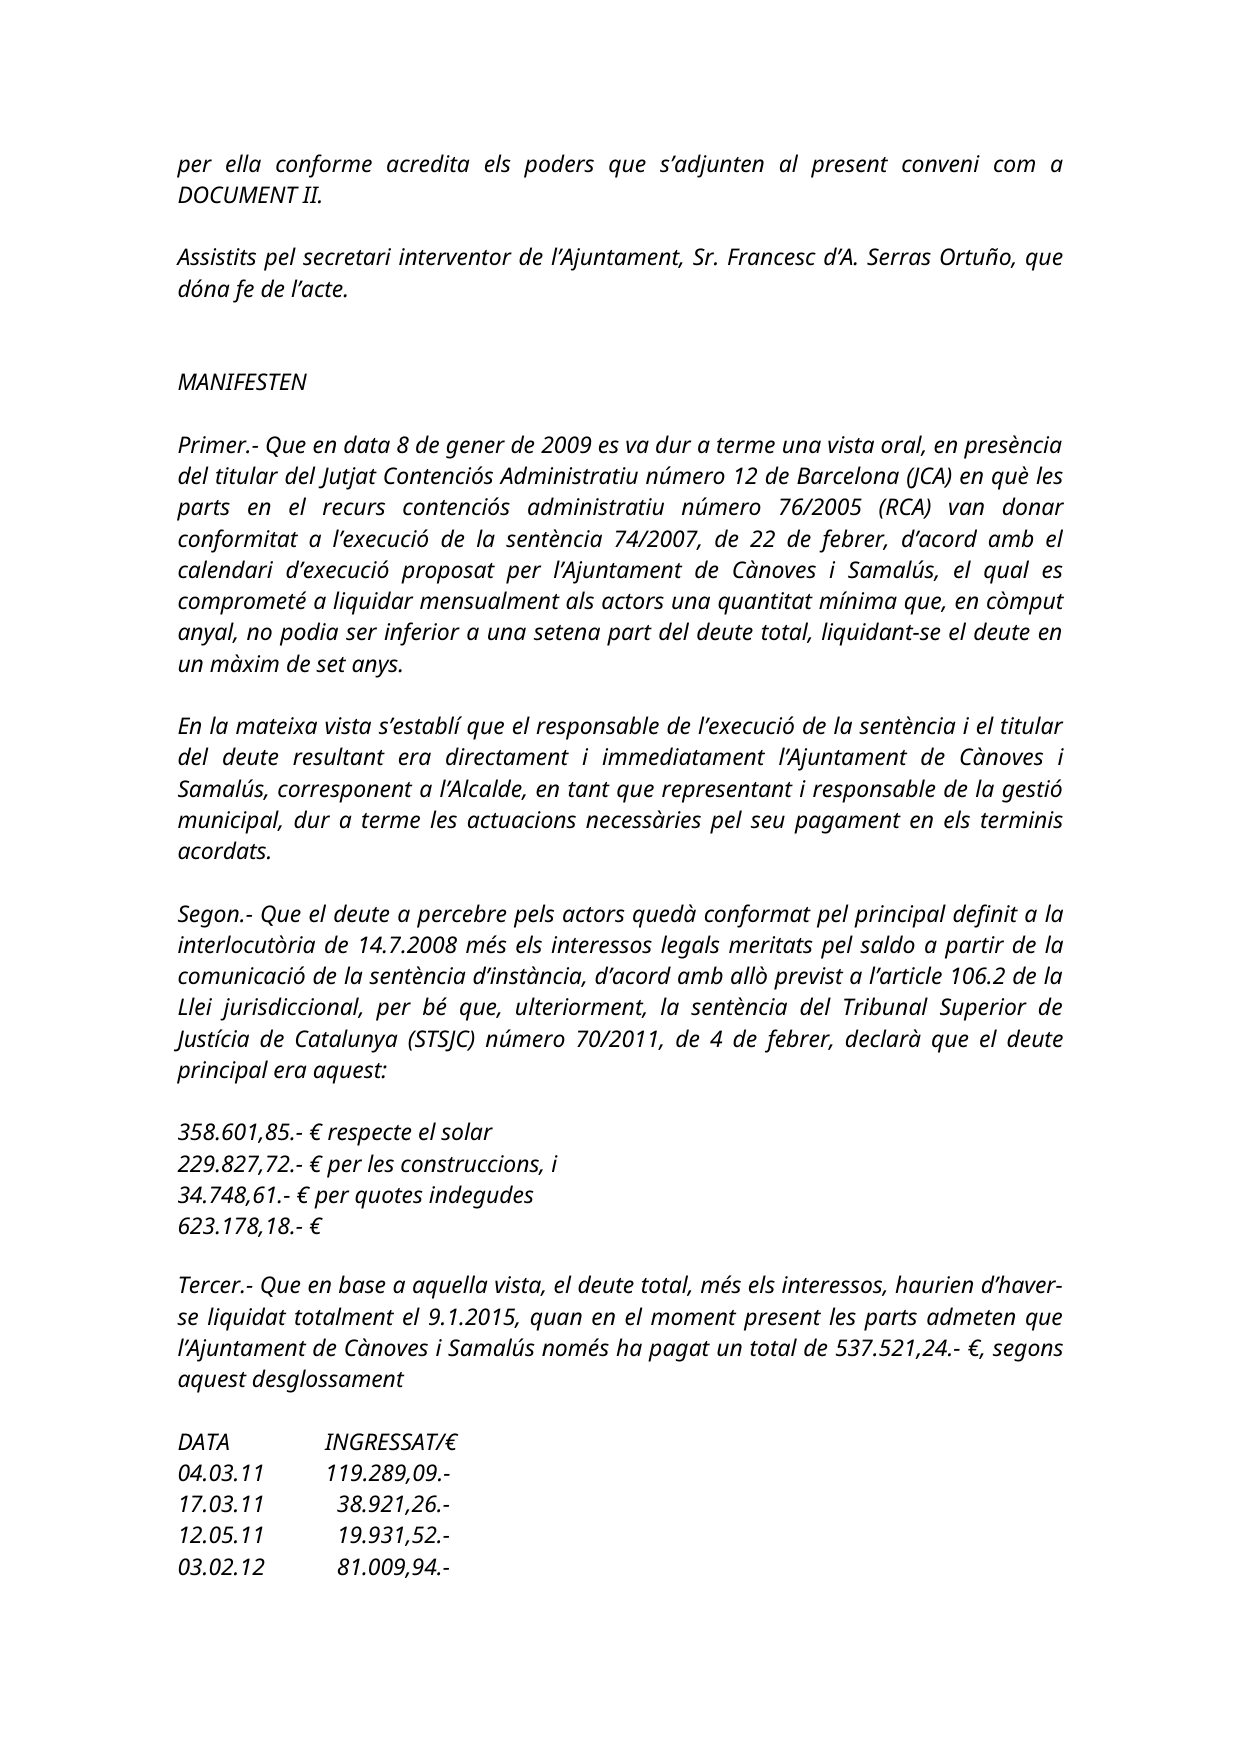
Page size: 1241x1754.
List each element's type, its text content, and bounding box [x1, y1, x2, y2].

text 358.601,85.- € respecte el solar [177, 1116, 1064, 1148]
text Tercer.- Que en base a aquella vista, el deute total, més els interessos, haurien d’haver-se liquidat totalment el 9.1.2015, quan en el moment present les parts admeten que l’Ajuntament de Cànoves i Samalús només ha pagat un total de 537.521,24.- €, segons aquest desglossament [177, 1269, 1064, 1394]
text 229.827,72.- € per les construccions, i [177, 1148, 1064, 1179]
text DATA INGRESSAT/€ [177, 1426, 1064, 1457]
text Segon.- Que el deute a percebre pels actors quedà conformat pel principal definit a la interlocutòria de 14.7.2008 més els interessos legals meritats pel saldo a partir de la comunicació de la sentència d’instància, d’acord amb allò previst a l’article 106.2 de la Llei jurisdiccional, per bé que, ulteriorment, la sentència del Tribunal Superior de Justícia de Catalunya (STSJC) número 70/2011, de 4 de febrer, declarà que el deute principal era aquest: [177, 898, 1064, 1085]
text 04.03.11 119.289,09.- [177, 1457, 1064, 1488]
text Primer.- Que en data 8 de gener de 2009 es va dur a terme una vista oral, en presència del titular del Jutjat Contenciós Administratiu número 12 de Barcelona (JCA) en què les parts en el recurs contenciós administratiu número 76/2005 (RCA) van donar conformitat a l’execució de la sentència 74/2007, de 22 de febrer, d’acord amb el calendari d’execució proposat per l’Ajuntament de Cànoves i Samalús, el qual es comprometé a liquidar mensualment als actors una quantitat mínima que, en còmput anyal, no podia ser inferior a una setena part del deute total, liquidant-se el deute en un màxim de set anys. [177, 429, 1064, 679]
text 03.02.12 81.009,94.- [177, 1551, 1064, 1582]
text 12.05.11 19.931,52.- [177, 1519, 1064, 1551]
text MANIFESTEN [177, 366, 1064, 398]
text Assistits pel secretari interventor de l’Ajuntament, Sr. Francesc d’A. Serras Ortuño, que dóna fe de l’acte. [177, 241, 1064, 304]
text 34.748,61.- € per quotes indegudes [177, 1179, 1064, 1210]
text En la mateixa vista s’establí que el responsable de l’execució de la sentència i el titular del deute resultant era directament i immediatament l’Ajuntament de Cànoves i Samalús, corresponent a l’Alcalde, en tant que representant i responsable de la gestió municipal, dur a terme les actuacions necessàries pel seu pagament en els terminis acordats. [177, 710, 1064, 866]
text 17.03.11 38.921,26.- [177, 1488, 1064, 1519]
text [177, 148, 1064, 210]
text 623.178,18.- € [177, 1210, 1064, 1241]
